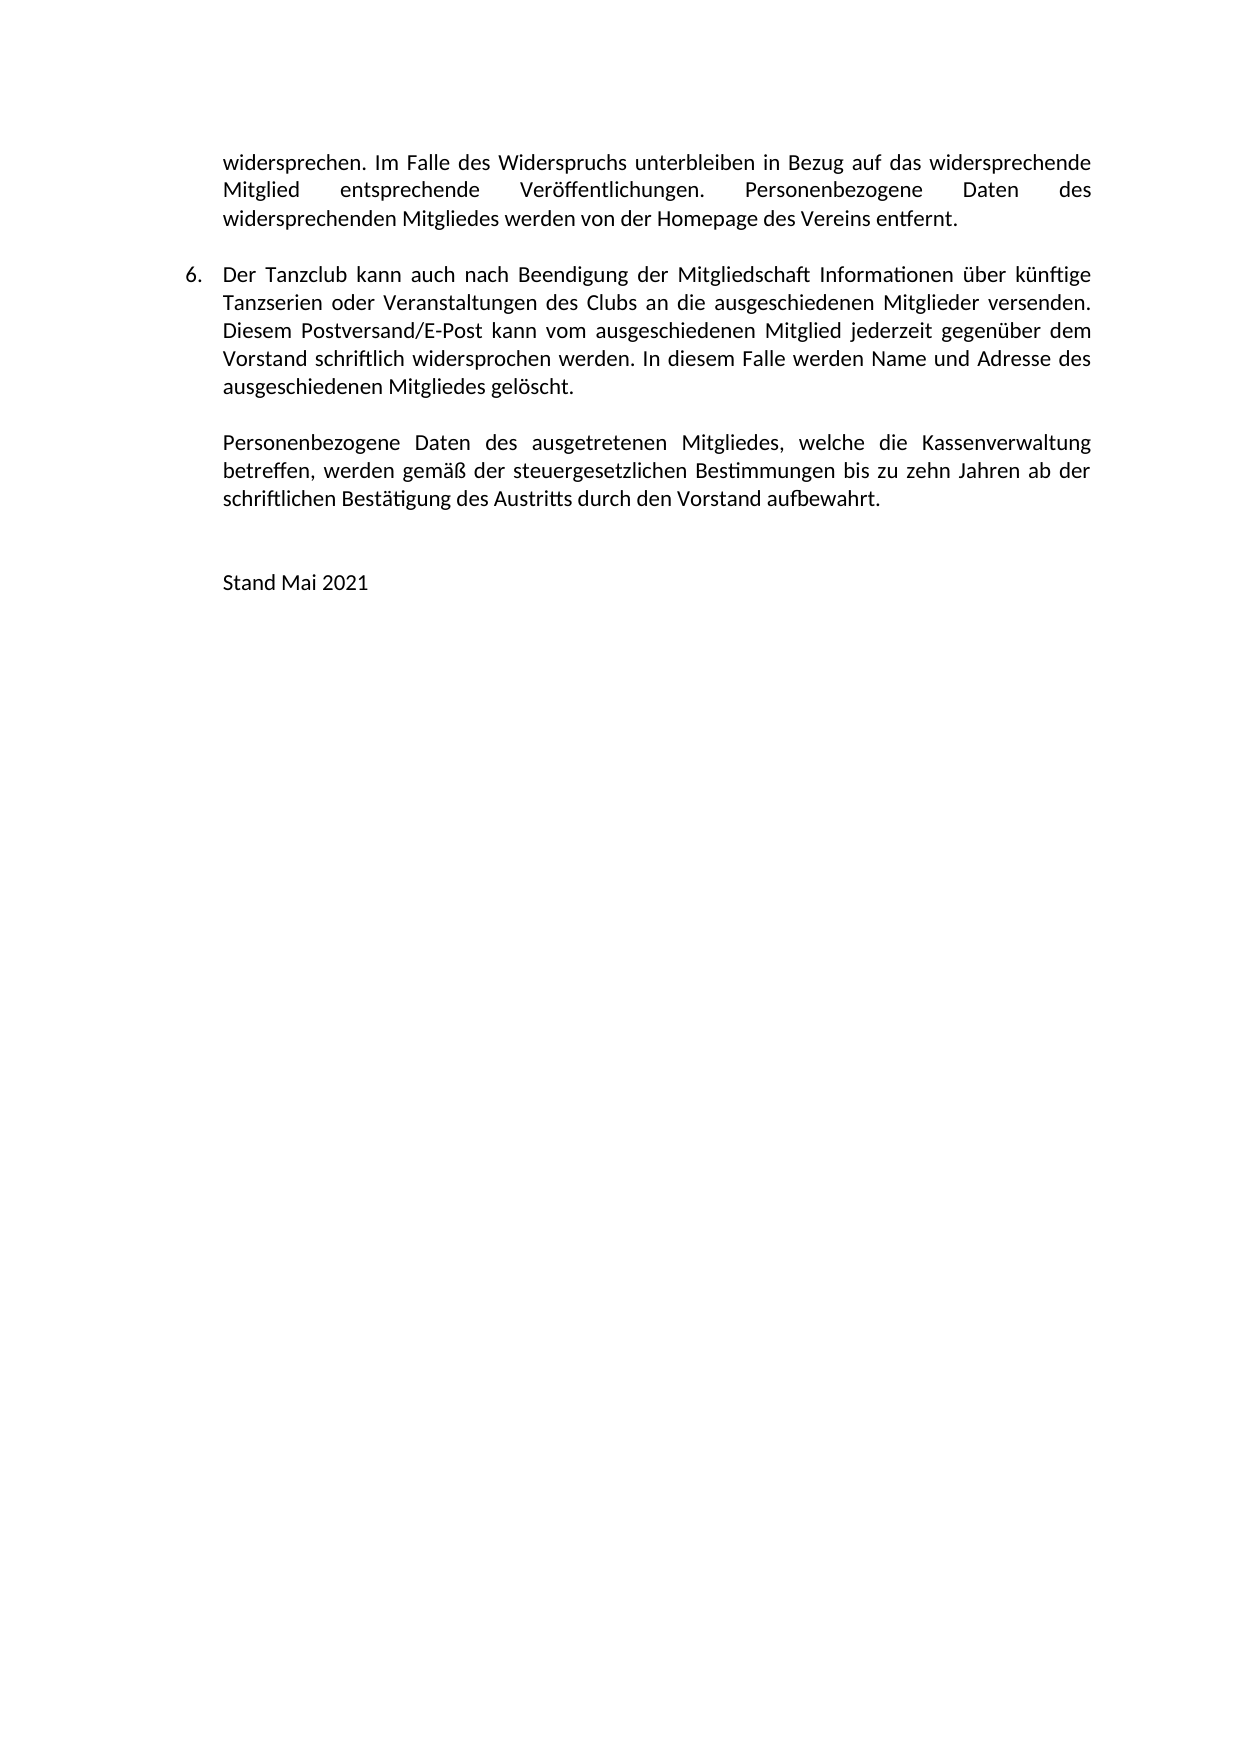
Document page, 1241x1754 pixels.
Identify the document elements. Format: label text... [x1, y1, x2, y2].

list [185, 148, 1093, 232]
list Personenbezogene Daten des ausgetretenen Mitgliedes, welche die Kassenverwaltung betreffen, werden gemäß der steuergesetzlichen Bestimmungen bis zu zehn Jahren ab der schriftlichen Bestätigung des Austritts durch den Vorstand aufbewahrt. [223, 428, 1093, 512]
list Der Tanzclub kann auch nach Beendigung der Mitgliedschaft Informationen über künftige Tanzserien oder Veranstaltungen des Clubs an die ausgeschiedenen Mitglieder versenden. Diesem Postversand/E-Post kann vom ausgeschiedenen Mitglied jederzeit gegenüber dem Vorstand schriftlich widersprochen werden. In diesem Falle werden Name und Adresse des ausgeschiedenen Mitgliedes gelöscht. [185, 260, 1093, 400]
list Stand Mai 2021 [223, 568, 1093, 596]
